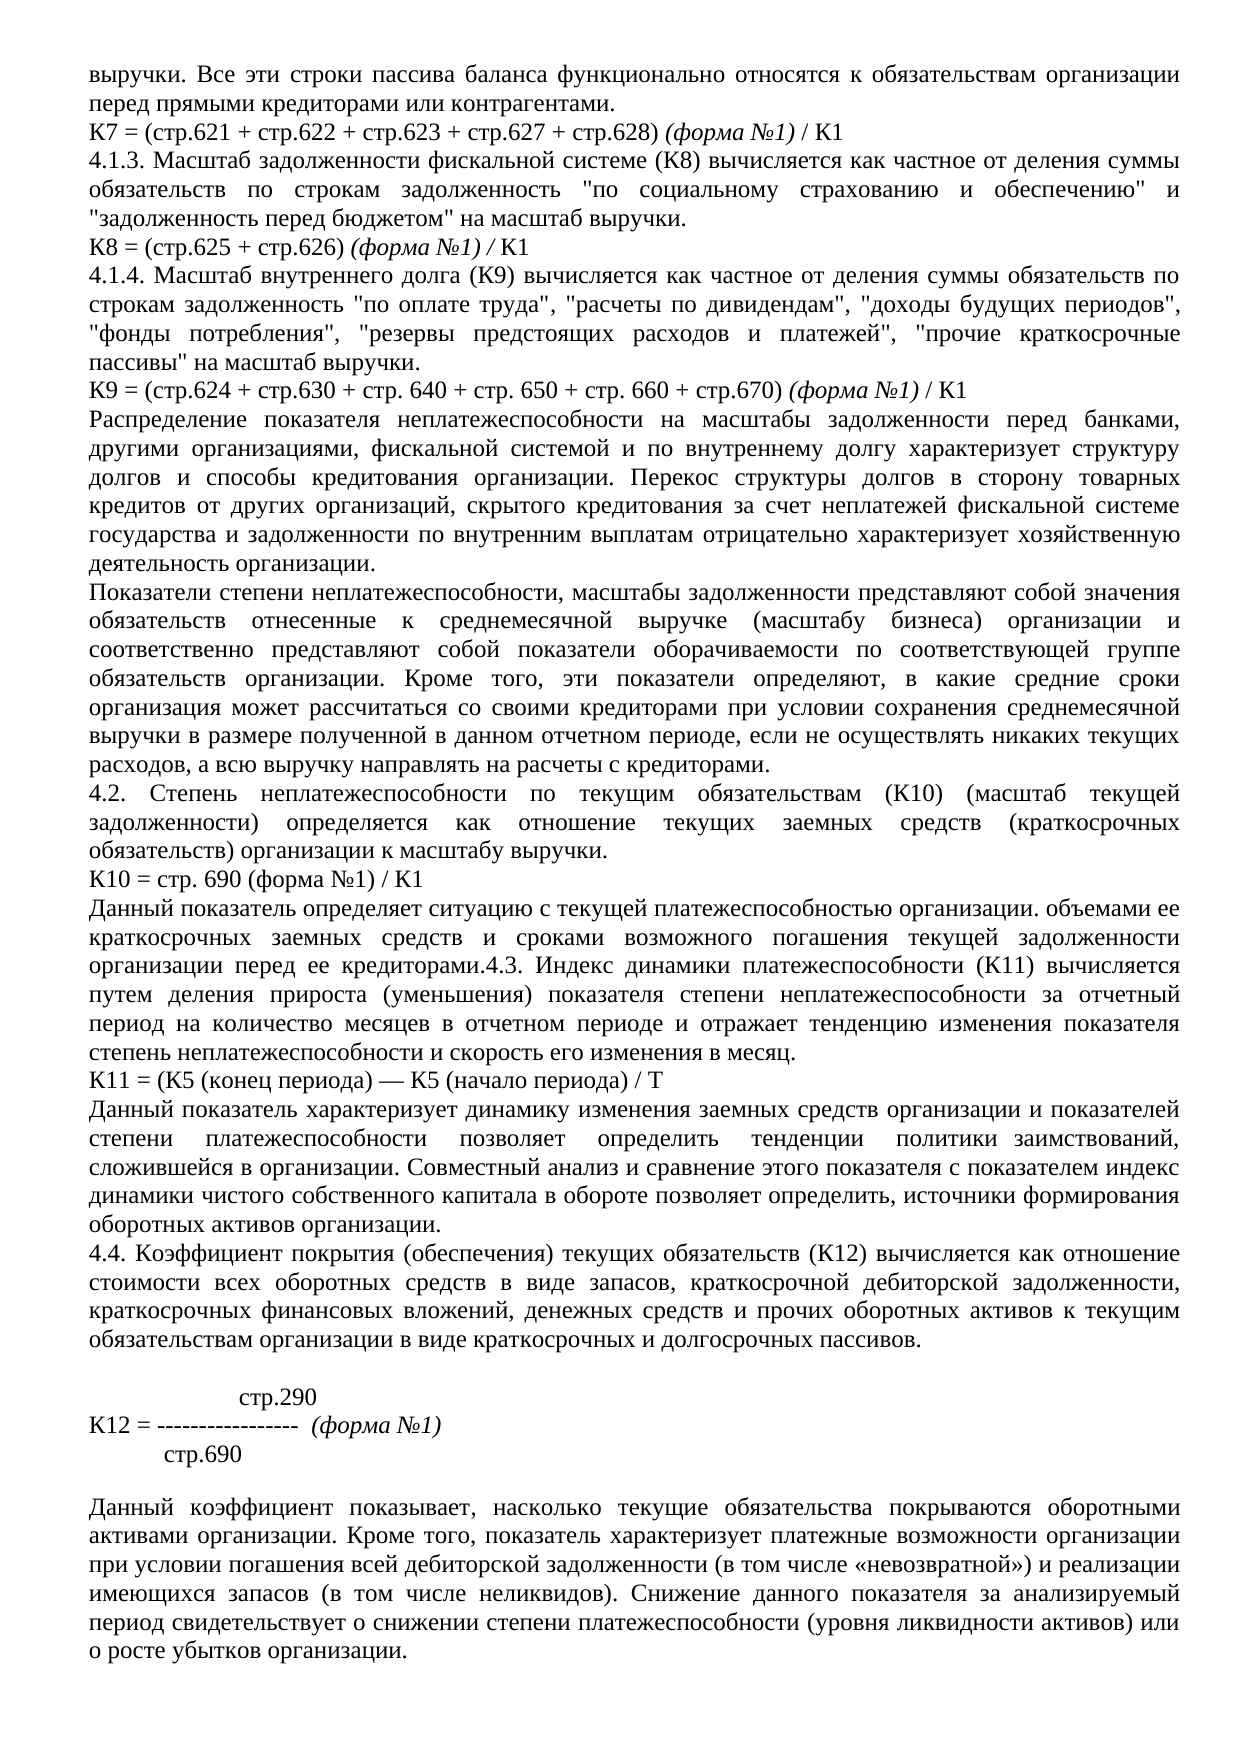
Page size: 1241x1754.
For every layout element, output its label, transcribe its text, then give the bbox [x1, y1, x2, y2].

text 4.4. Коэффициент покрытия (обеспечения) текущих обязательств (К12) вычисляется как отношение стоимости всех оборотных средств в виде запасов, краткосрочной дебиторской задолженности, краткосрочных финансовых вложений, денежных средств и прочих оборотных активов к текущим обязательствам организации в виде краткосрочных и долгосрочных пассивов. [89, 1238, 1181, 1353]
text Данный показатель определяет ситуацию с текущей платежеспособностью организации. объемами ее краткосрочных заемных средств и сроками возможного погашения текущей задолженности организации перед ее кредиторами.4.3. Индекс динамики платежеспособности (К11) вычисляется путем деления прироста (уменьшения) показателя степени неплатежеспособности за отчетный период на количество месяцев в отчетном периоде и отражает тенденцию изменения показателя степень неплатежеспособности и скорость его изменения в месяц. [89, 893, 1181, 1065]
text К7 = (стр.621 + стр.622 + стр.623 + стр.627 + стр.628) (форма №1) / К1 [89, 117, 1181, 145]
text К11 = (К5 (конец периода) — К5 (начало периода) / Т [89, 1065, 1181, 1094]
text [89, 59, 1181, 117]
text К12 = ----------------- (форма №1) [89, 1410, 1181, 1439]
text Данный коэффициент показывает, насколько текущие обязательства покрываются оборотными активами организации. Кроме того, показатель характеризует платежные возможности организации при условии погашения всей дебиторской задолженности (в том числе «невозвратной») и реализации имеющихся запасов (в том числе неликвидов). Снижение данного показателя за анализируемый период свидетельствует о снижении степени платежеспособности (уровня ликвидности активов) или о росте убытков организации. [89, 1492, 1181, 1664]
text Данный показатель характеризует динамику изменения заемных средств организации и показателей степени платежеспособности позволяет определить тенденции политики заимствований, сложившейся в организации. Совместный анализ и сравнение этого показателя с показателем индекс динамики чистого собственного капитала в обороте позволяет определить, источники формирования оборотных активов организации. [89, 1094, 1181, 1238]
text Показатели степени неплатежеспособности, масштабы задолженности представляют собой значения обязательств отнесенные к среднемесячной выручке (масштабу бизнеса) организации и соответственно представляют собой показатели оборачиваемости по соответствующей группе обязательств организации. Кроме того, эти показатели определяют, в какие средние сроки организация может рассчитаться со своими кредиторами при условии сохранения среднемесячной выручки в размере полученной в данном отчетном периоде, если не осуществлять никаких текущих расходов, а всю выручку направлять на расчеты с кредиторами. [89, 577, 1181, 778]
text 4.1.3. Масштаб задолженности фискальной системе (К8) вычисляется как частное от деления суммы обязательств по строкам задолженность "по социальному страхованию и обеспечению" и "задолженность перед бюджетом" на масштаб выручки. [89, 145, 1181, 232]
text К9 = (стр.624 + стр.630 + стр. 640 + стр. 650 + стр. 660 + стр.670) (форма №1) / К1 [89, 375, 1181, 404]
text 4.1.4. Масштаб внутреннего долга (К9) вычисляется как частное от деления суммы обязательств по строкам задолженность "по оплате труда", "расчеты по дивидендам", "доходы будущих периодов", "фонды потребления", "резервы предстоящих расходов и платежей", "прочие краткосрочные пассивы" на масштаб выручки. [89, 260, 1181, 375]
text стр.690 [89, 1439, 1181, 1468]
text 4.2. Степень неплатежеспособности по текущим обязательствам (К10) (масштаб текущей задолженности) определяется как отношение текущих заемных средств (краткосрочных обязательств) организации к масштабу выручки. [89, 778, 1181, 864]
text К8 = (стр.625 + стр.626) (форма №1) / К1 [89, 232, 1181, 260]
text К10 = стр. 690 (форма №1) / К1 [89, 864, 1181, 893]
text стр.290 [89, 1382, 1181, 1410]
text Распределение показателя неплатежеспособности на масштабы задолженности перед банками, другими организациями, фискальной системой и по внутреннему долгу характеризует структуру долгов и способы кредитования организации. Перекос структуры долгов в сторону товарных кредитов от других организаций, скрытого кредитования за счет неплатежей фискальной системе государства и задолженности по внутренним выплатам отрицательно характеризует хозяйственную деятельность организации. [89, 404, 1181, 577]
